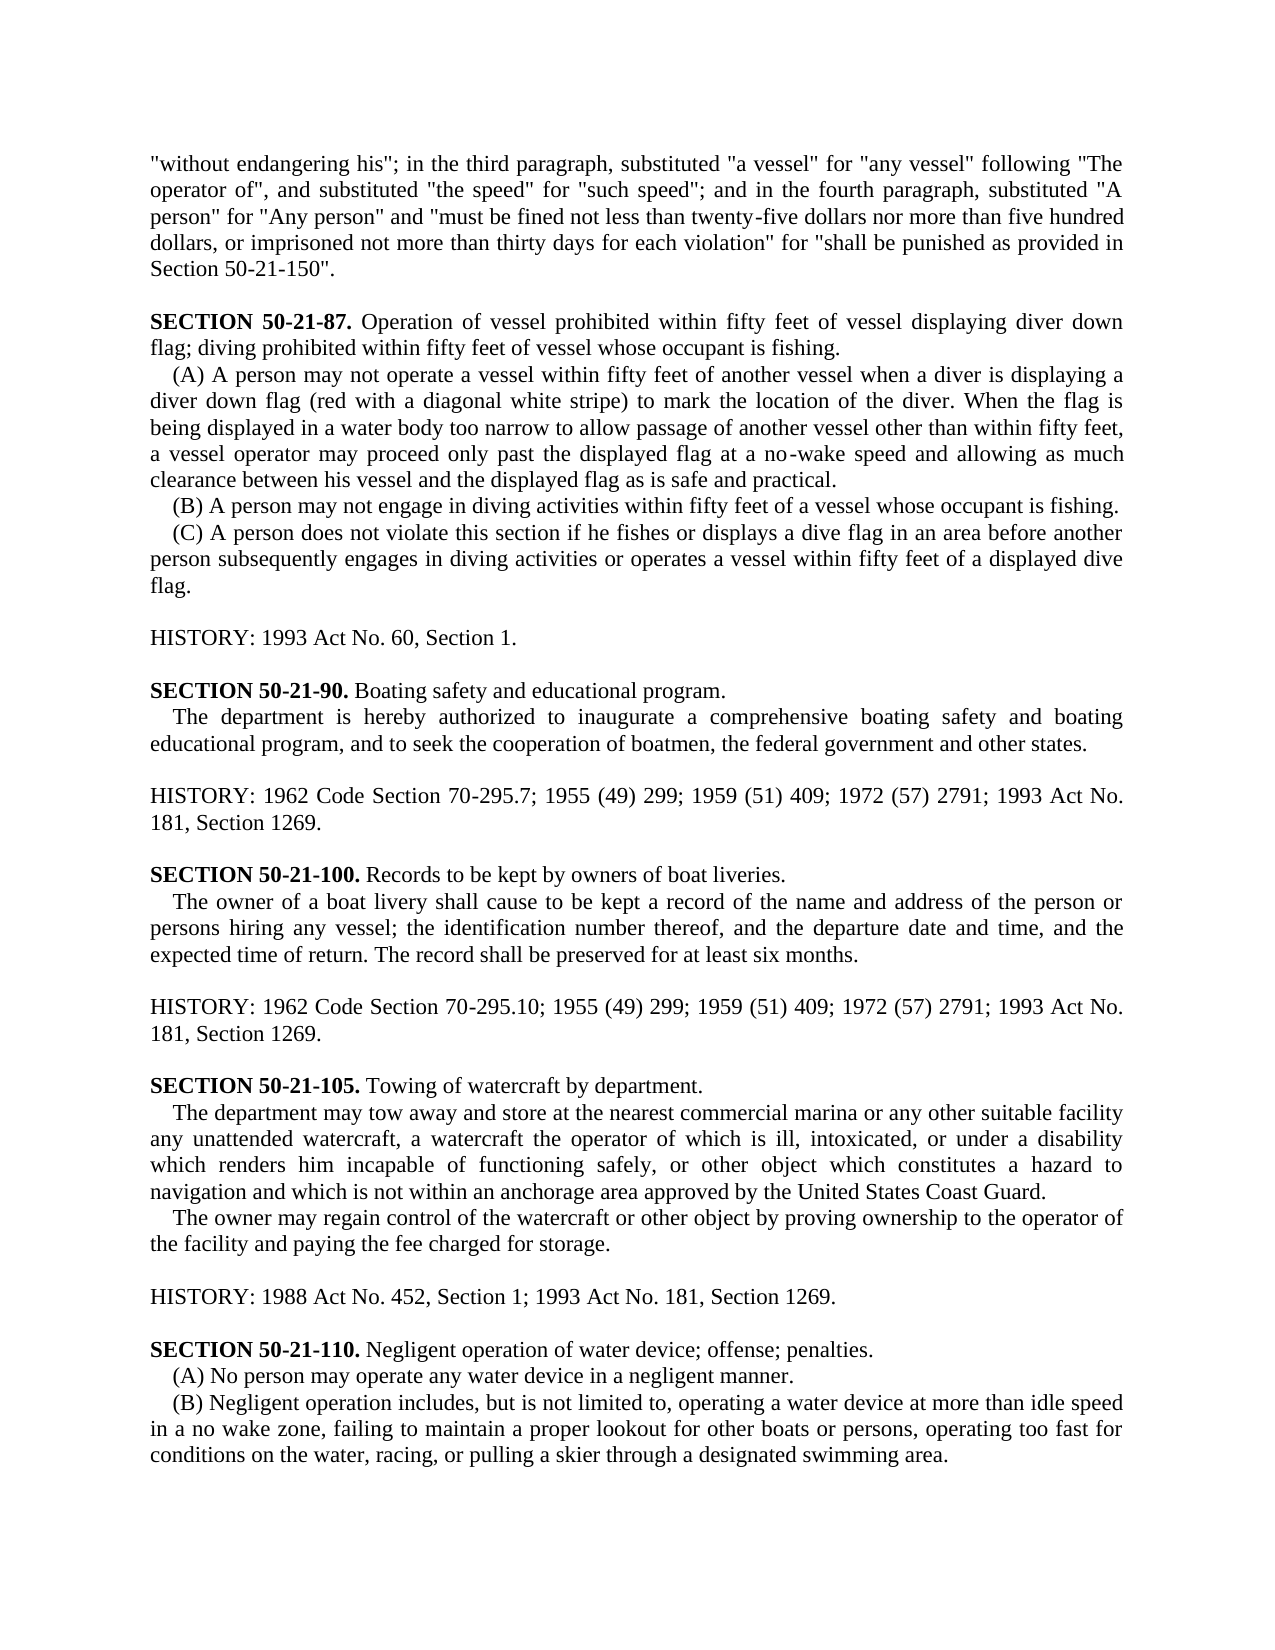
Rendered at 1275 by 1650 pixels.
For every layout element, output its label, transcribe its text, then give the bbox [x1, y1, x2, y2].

text The owner of a boat livery shall cause to be kept a record of the name and address of the person or persons hiring any vessel; the identification number thereof, and the departure date and time, and the expected time of return. The record shall be preserved for at least six months. [150, 888, 1125, 967]
text The department may tow away and store at the nearest commercial marina or any other suitable facility any unattended watercraft, a watercraft the operator of which is ill, intoxicated, or under a disability which renders him incapable of functioning safely, or other object which constitutes a hazard to navigation and which is not within an anchorage area approved by the United States Coast Guard. [150, 1099, 1125, 1204]
text (A) A person may not operate a vessel within fifty feet of another vessel when a diver is displaying a diver down flag (red with a diagonal white stripe) to mark the location of the diver. When the flag is being displayed in a water body too narrow to allow passage of another vessel other than within fifty feet, a vessel operator may proceed only past the displayed flag at a no-wake speed and allowing as much clearance between his vessel and the displayed flag as is safe and practical. [150, 361, 1125, 493]
text HISTORY: 1962 Code Section 70-295.7; 1955 (49) 299; 1959 (51) 409; 1972 (57) 2791; 1993 Act No. 181, Section 1269. [150, 782, 1125, 835]
text SECTION 50-21-90. Boating safety and educational program. [150, 677, 1125, 703]
text (C) A person does not violate this section if he fishes or displays a dive flag in an area before another person subsequently engages in diving activities or operates a vessel within fifty feet of a displayed dive flag. [150, 519, 1125, 598]
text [150, 150, 1125, 282]
text (B) Negligent operation includes, but is not limited to, operating a water device at more than idle speed in a no wake zone, failing to maintain a proper lookout for other boats or persons, operating too fast for conditions on the water, racing, or pulling a skier through a designated swimming area. [150, 1389, 1125, 1468]
text (A) No person may operate any water device in a negligent manner. [150, 1362, 1125, 1389]
text HISTORY: 1962 Code Section 70-295.10; 1955 (49) 299; 1959 (51) 409; 1972 (57) 2791; 1993 Act No. 181, Section 1269. [150, 993, 1125, 1046]
text The department is hereby authorized to inaugurate a comprehensive boating safety and boating educational program, and to seek the cooperation of boatmen, the federal government and other states. [150, 703, 1125, 756]
text SECTION 50-21-110. Negligent operation of water device; offense; penalties. [150, 1336, 1125, 1362]
text SECTION 50-21-87. Operation of vessel prohibited within fifty feet of vessel displaying diver down flag; diving prohibited within fifty feet of vessel whose occupant is fishing. [150, 308, 1125, 361]
text The owner may regain control of the watercraft or other object by proving ownership to the operator of the facility and paying the fee charged for storage. [150, 1204, 1125, 1257]
text SECTION 50-21-105. Towing of watercraft by department. [150, 1072, 1125, 1099]
text SECTION 50-21-100. Records to be kept by owners of boat liveries. [150, 862, 1125, 888]
text HISTORY: 1988 Act No. 452, Section 1; 1993 Act No. 181, Section 1269. [150, 1283, 1125, 1309]
text (B) A person may not engage in diving activities within fifty feet of a vessel whose occupant is fishing. [150, 493, 1125, 519]
text HISTORY: 1993 Act No. 60, Section 1. [150, 624, 1125, 651]
